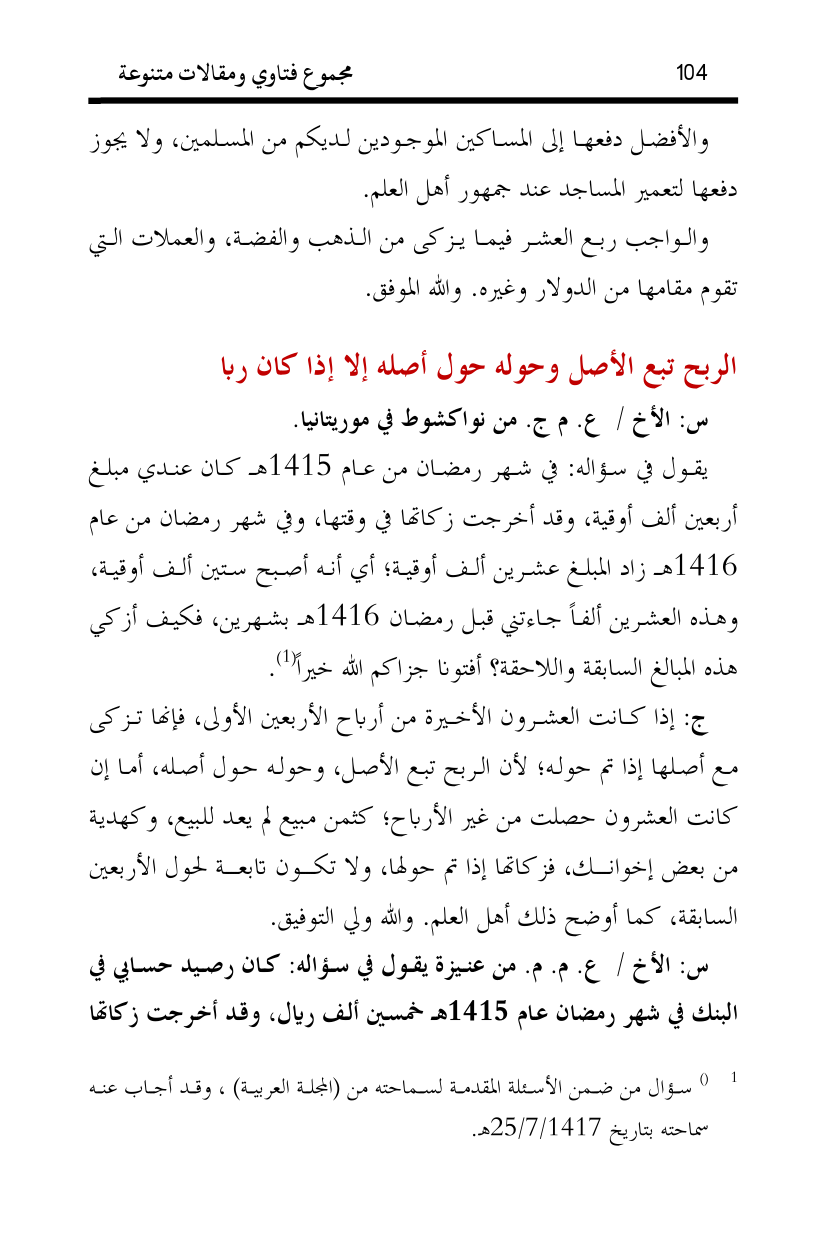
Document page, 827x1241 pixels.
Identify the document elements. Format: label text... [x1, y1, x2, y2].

text يقول في سؤاله: في شهر رمضان من عام 1415هـ كان عندي مبلغ أربعين ألف أوقية، وقد أخرجت زكاتها في وقتها، وفي شهر رمضان من عام 1416هـ زاد المبلغ عشرين ألف أوقية؛ أي أنه أصبح ستين ألف أوقية، وهذه العشرين ألفاً جاءتني قبل رمضان 1416هـ بشهرين، فكيف أزكي هذه المبالغ السابقة واللاحقة؟ أفتونا جزاكم الله خيراً(). [89, 445, 738, 694]
text والواجب ربع العشر فيما يزكى من الذهب والفضة، والعملات التي تقوم مقامها من الدولار وغيره. والله الموفق. [89, 215, 738, 314]
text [89, 943, 738, 1038]
text الربح تبع الأصل وحوله حول أصله إلا إذا كان ربا [89, 339, 738, 397]
text والأفضل دفعها إلى المساكين الموجودين لديكم من المسلمين، ولا يجوز دفعها لتعمير المساجد عند جمهور أهل العلم. [89, 115, 738, 215]
text س: الأخ / ع. م ج. من نواكشوط في موريتانيا. [89, 397, 738, 445]
text ج: إذا كانت العشرون الأخيرة من أرباح الأربعين الأولى، فإنها تزكى مع أصلها إذا تم حوله؛ لأن الربح تبع الأصل، وحوله حول أصله، أما إن كانت العشرون حصلت من غير الأرباح؛ كثمن مبيع لم يعد للبيع، وكهدية من بعض إخوانك، فزكاتها إذا تم حولها، ولا تكون تابعة لحول الأربعين السابقة، كما أوضح ذلك أهل العلم. والله ولي التوفيق. [89, 694, 738, 943]
